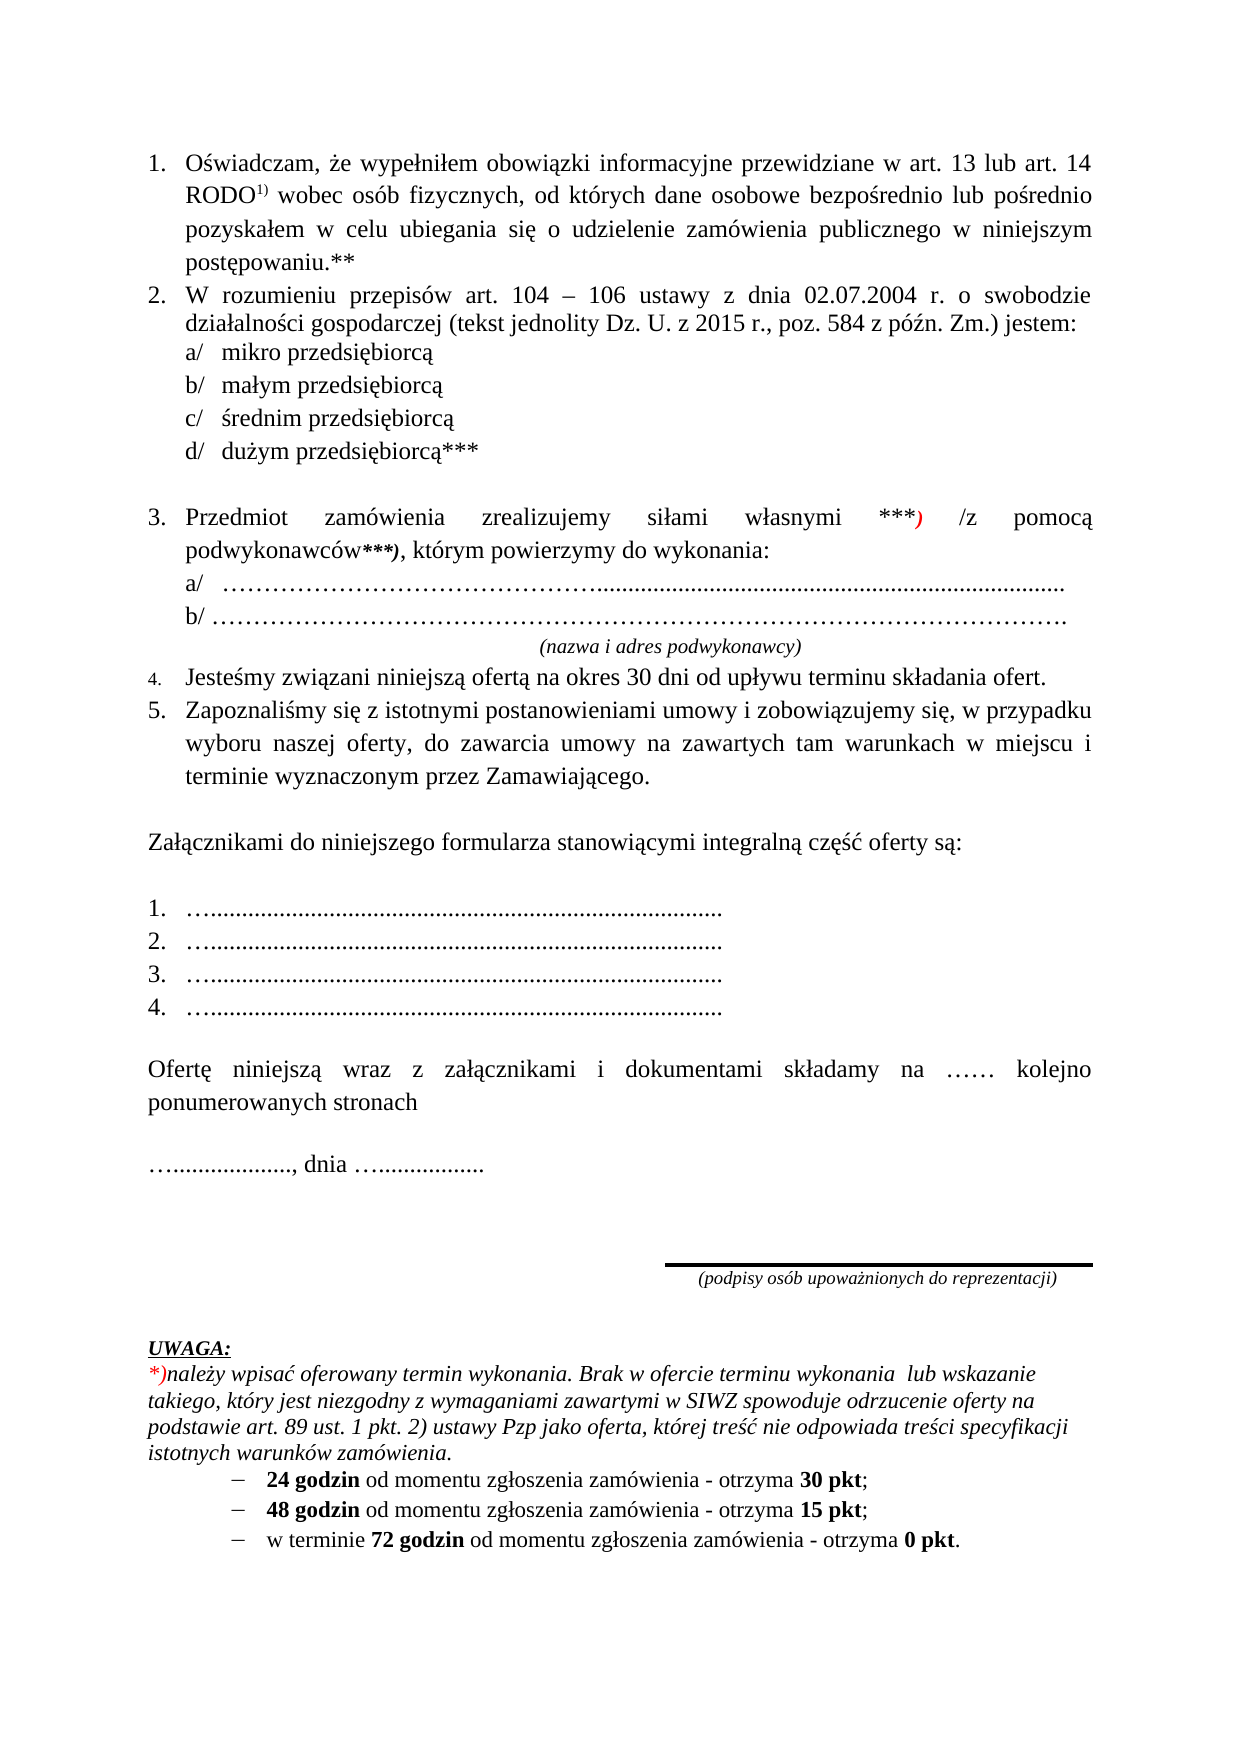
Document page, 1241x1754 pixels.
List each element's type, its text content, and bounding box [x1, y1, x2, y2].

text c/ średnim przedsiębiorcą [185, 403, 1093, 432]
text (podpisy osób upoważnionych do reprezentacji) [664, 1267, 1093, 1288]
list Zapoznaliśmy się z istotnymi postanowieniami umowy i zobowiązujemy się, w przypadku wyboru naszej oferty, do zawarcia umowy na zawartych tam warunkach w miejscu i terminie wyznaczonym przez Zamawiającego. [148, 695, 1093, 790]
text Załącznikami do niniejszego formularza stanowiącymi integralną część oferty są: [148, 827, 1093, 856]
text Ofertę niniejszą wraz z załącznikami i dokumentami składamy na …… kolejno ponumerowanych stronach [148, 1054, 1093, 1116]
text …..................., dnia …................. [148, 1149, 1093, 1177]
list ….................................................................................. [148, 959, 1093, 988]
text a/ mikro przedsiębiorcą [185, 337, 1093, 366]
list 24 godzin od momentu zgłoszenia zamówienia - otrzyma 30 pkt; [229, 1466, 1093, 1492]
text a/ ………………………………………........................................................................... [185, 568, 1093, 597]
list Przedmiot zamówienia zrealizujemy siłami własnymi ***) /z pomocą podwykonawców***), którym powierzymy do wykonania: [148, 502, 1093, 564]
text (nazwa i adres podwykonawcy) [185, 634, 1093, 658]
text *)należy wpisać oferowany termin wykonania. Brak w ofercie terminu wykonania lub wskazanie takiego, który jest niezgodny z wymaganiami zawartymi w SIWZ spowoduje odrzucenie oferty na podstawie art. 89 ust. 1 pkt. 2) ustawy Pzp jako oferta, której treść nie odpowiada treści specyfikacji istotnych warunków zamówienia. [148, 1360, 1093, 1466]
text UWAGA: [148, 1336, 1093, 1360]
list Jesteśmy związani niniejszą ofertą na okres 30 dni od upływu terminu składania ofert. [148, 662, 1093, 691]
list 48 godzin od momentu zgłoszenia zamówienia - otrzyma 15 pkt; [229, 1496, 1093, 1522]
text d/ dużym przedsiębiorcą*** [185, 436, 1093, 465]
list ….................................................................................. [148, 992, 1093, 1021]
list W rozumieniu przepisów art. 104 – 106 ustawy z dnia 02.07.2004 r. o swobodzie działalności gospodarczej (tekst jednolity Dz. U. z 2015 r., poz. 584 z późn. Zm.) jestem: [148, 280, 1093, 337]
list w terminie 72 godzin od momentu zgłoszenia zamówienia - otrzyma 0 pkt. [229, 1526, 1093, 1552]
text b/ małym przedsiębiorcą [185, 370, 1093, 399]
list ….................................................................................. [148, 926, 1093, 955]
text b/ …………………………………………………………………………………………. [185, 601, 1093, 630]
list ….................................................................................. [148, 893, 1093, 922]
list Oświadczam, że wypełniłem obowiązki informacyjne przewidziane w art. 13 lub art. 14 RODO1) wobec osób fizycznych, od których dane osobowe bezpośrednio lub pośrednio pozyskałem w celu ubiegania się o udzielenie zamówienia publicznego w niniejszym postępowaniu.** [148, 148, 1093, 275]
